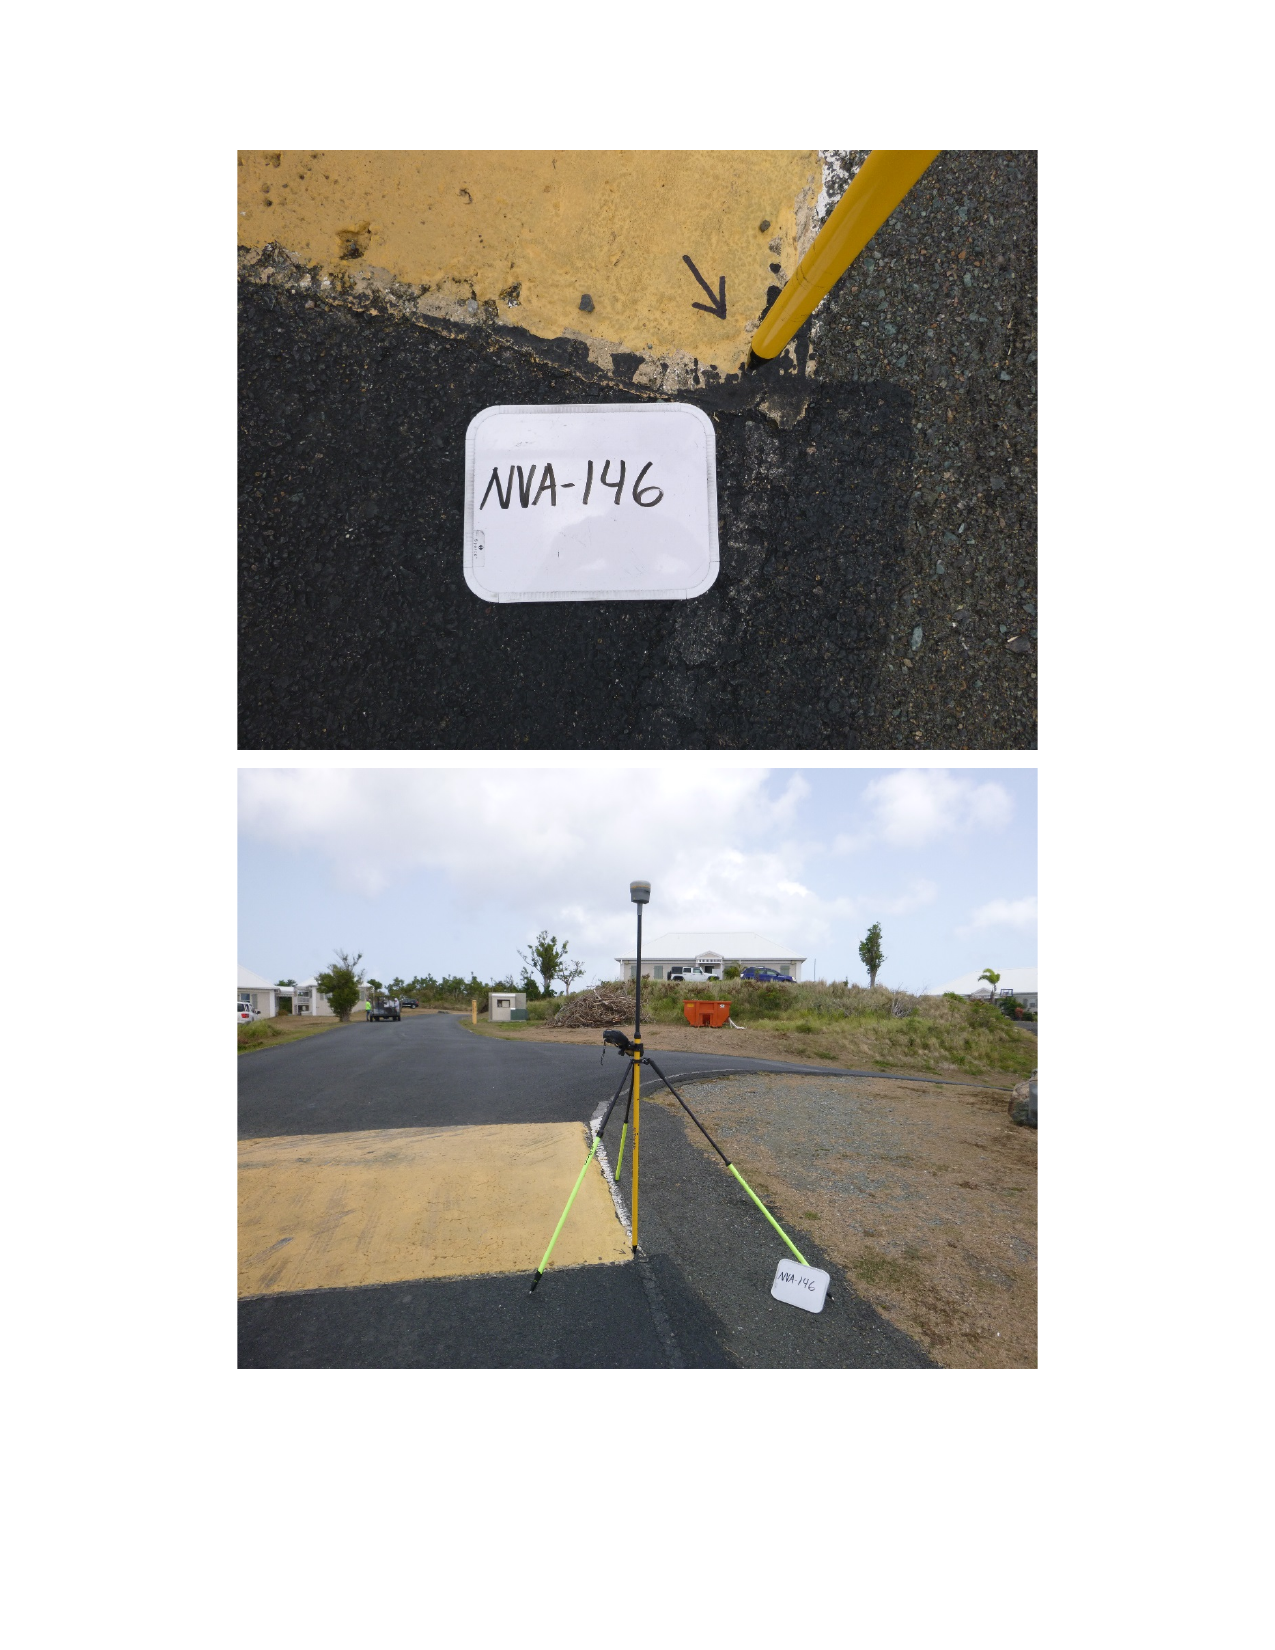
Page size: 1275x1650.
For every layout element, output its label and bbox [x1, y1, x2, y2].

picture [237, 768, 1038, 1369]
picture [237, 150, 1038, 750]
